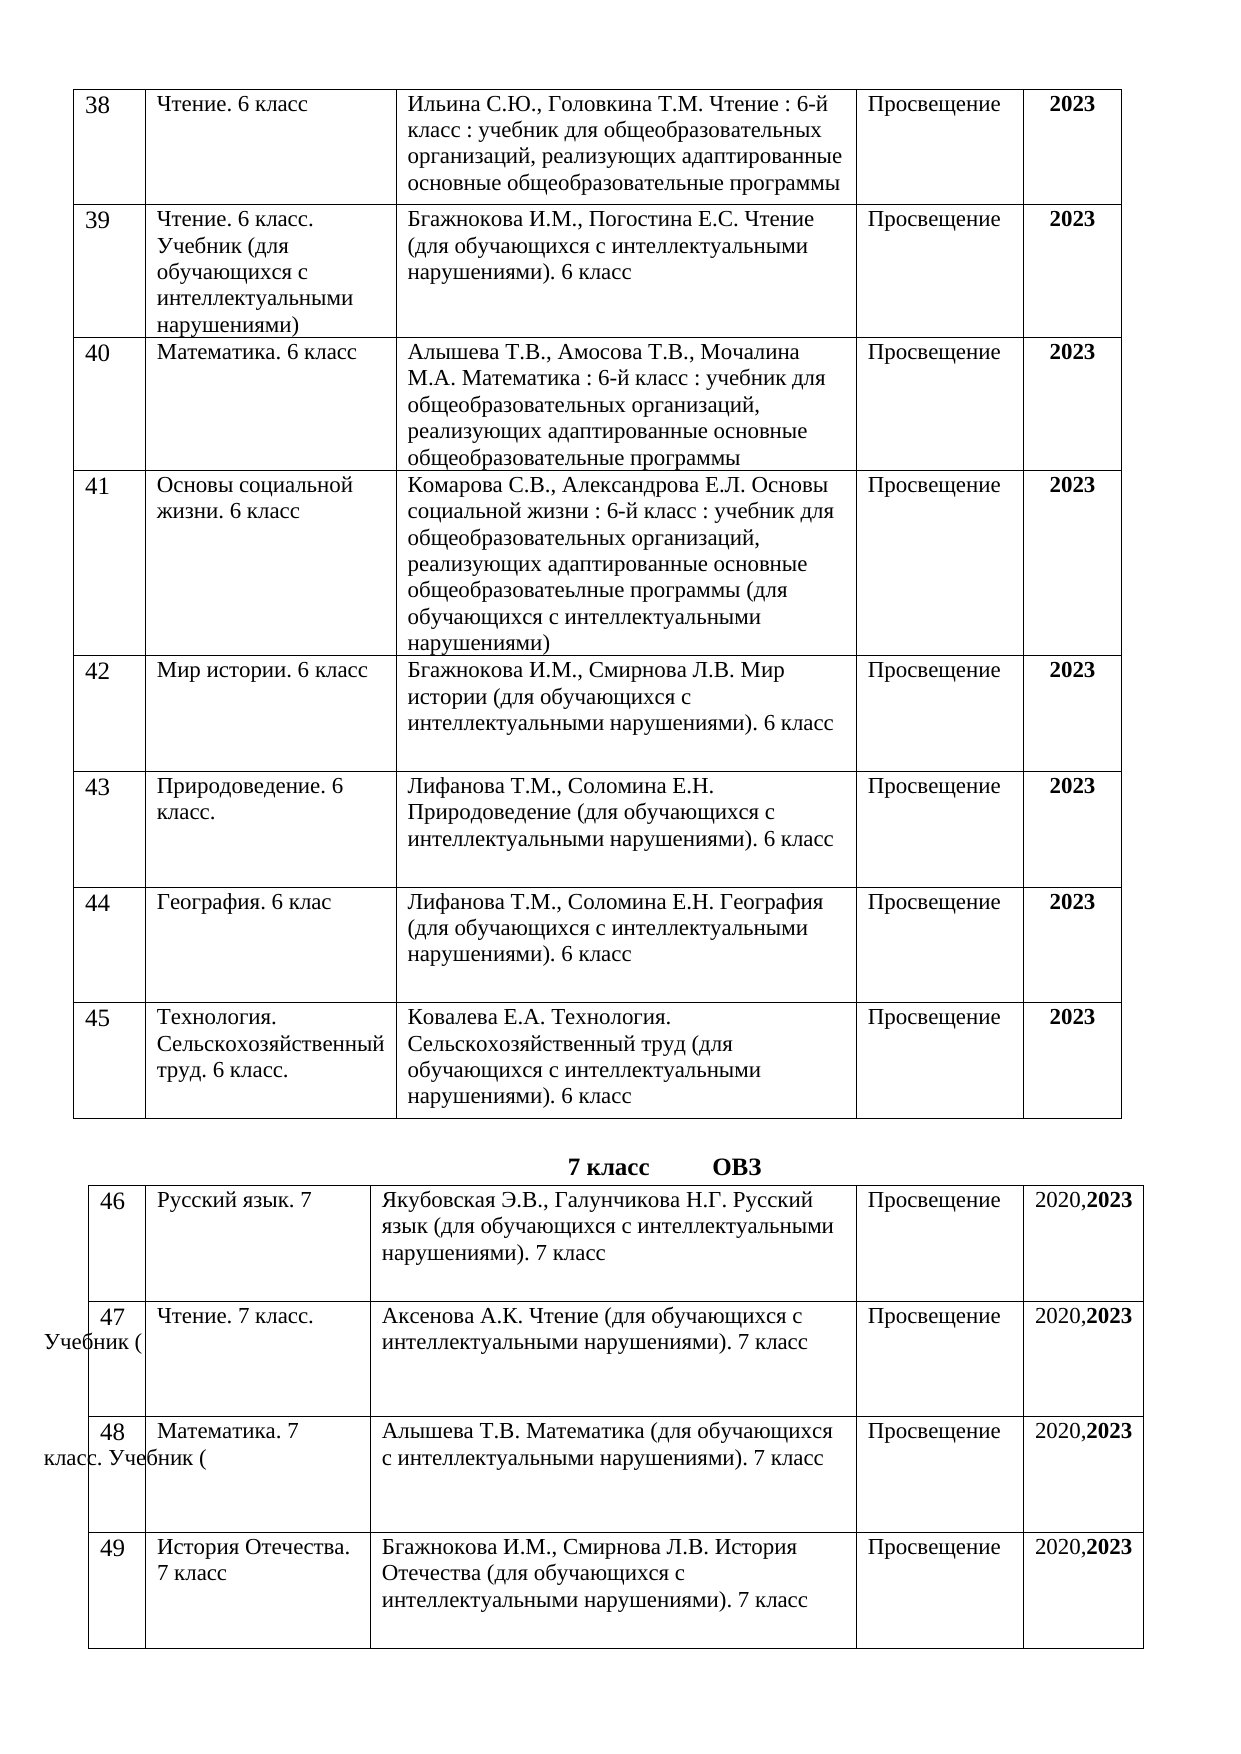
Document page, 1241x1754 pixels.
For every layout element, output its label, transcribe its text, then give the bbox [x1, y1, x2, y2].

table_cell Просвещение [857, 1003, 1023, 1118]
table_cell Просвещение [857, 772, 1023, 887]
table_cell Просвещение [857, 338, 1023, 470]
table_cell Просвещение [857, 1302, 1023, 1416]
table_cell 40 [74, 338, 145, 470]
table_cell Чтение. 6 класс [146, 90, 396, 204]
table_cell Алышева Т.В., Амосова Т.В., Мочалина М.А. Математика : 6-й класс : учебник для общеобразовательных организаций, реализующих адаптированные основные общеобразовательные программы [397, 338, 856, 470]
table_cell Бгажнокова И.М., Смирнова Л.В. Мир истории (для обучающихся с интеллектуальными нарушениями). 6 класс [397, 656, 856, 771]
table_cell 39 [74, 205, 145, 337]
table_cell Природоведение. 6 класс. [146, 772, 396, 887]
table_cell Основы социальной жизни. 6 класс [146, 471, 396, 655]
table_cell Аксенова А.К. Чтение (для обучающихся с интеллектуальными нарушениями). 7 класс [371, 1302, 856, 1416]
table_cell Лифанова Т.М., Соломина Е.Н. География (для обучающихся с интеллектуальными нарушениями). 6 класс [397, 888, 856, 1002]
table_cell 47 [89, 1302, 145, 1416]
table_cell Комарова С.В., Александрова Е.Л. Основы социальной жизни : 6-й класс : учебник для общеобразовательных организаций, реализующих адаптированные основные общеобразоватеьлные программы (для обучающихся с интеллектуальными нарушениями) [397, 471, 856, 655]
table_cell Просвещение [857, 205, 1023, 337]
table_cell Чтение. 7 класс. Учебник ( [146, 1302, 370, 1416]
table_cell 2023 [1024, 471, 1121, 655]
table_header Якубовская Э.В., Галунчикова Н.Г. Русский язык (для обучающихся с интеллектуальными нарушениями). 7 класс [371, 1186, 856, 1301]
table_cell Мир истории. 6 класс [146, 656, 396, 771]
table_cell Бгажнокова И.М., Погостина Е.С. Чтение (для обучающихся с интеллектуальными нарушениями). 6 класс [397, 205, 856, 337]
table_cell 38 [74, 90, 145, 204]
table_cell 44 [74, 888, 145, 1002]
table_cell 48 [89, 1417, 145, 1532]
table_cell Просвещение [857, 471, 1023, 655]
table_header 2020,2023 [1024, 1186, 1143, 1301]
table_cell Просвещение [857, 1533, 1023, 1647]
table_header Просвещение [857, 1186, 1023, 1301]
table_cell 2023 [1024, 772, 1121, 887]
table_cell 2020,2023 [1024, 1302, 1143, 1416]
table_cell 2020,2023 [1024, 1533, 1143, 1647]
table_cell Лифанова Т.М., Соломина Е.Н. Природоведение (для обучающихся с интеллектуальными нарушениями). 6 класс [397, 772, 856, 887]
table_cell Просвещение [857, 888, 1023, 1002]
table_cell 42 [74, 656, 145, 771]
table_cell 45 [74, 1003, 145, 1118]
table_cell Ковалева Е.А. Технология. Сельскохозяйственный труд (для обучающихся с интеллектуальными нарушениями). 6 класс [397, 1003, 856, 1118]
table_cell 49 [89, 1533, 145, 1647]
table_cell 2023 [1024, 888, 1121, 1002]
table_cell Математика. 7 класс. Учебник ( [146, 1417, 370, 1532]
table_cell Просвещение [857, 1417, 1023, 1532]
table_cell Алышева Т.В. Математика (для обучающихся с интеллектуальными нарушениями). 7 класс [371, 1417, 856, 1532]
table_cell История Отечества. 7 класс [146, 1533, 370, 1647]
table_cell 2023 [1024, 1003, 1121, 1118]
table_cell 43 [74, 772, 145, 887]
table_cell Технология. Сельскохозяйственный труд. 6 класс. [146, 1003, 396, 1118]
table_cell Ильина С.Ю., Головкина Т.М. Чтение : 6-й класс : учебник для общеобразовательных организаций, реализующих адаптированные основные общеобразовательные программы [397, 90, 856, 204]
table_header 46 [89, 1186, 145, 1301]
table_cell 2023 [1024, 90, 1121, 204]
table_cell Просвещение [857, 656, 1023, 771]
table_header Русский язык. 7 кл.класс. [146, 1186, 370, 1301]
table_cell Просвещение [857, 90, 1023, 204]
table_cell Математика. 6 класс [146, 338, 396, 470]
table_cell 41 [74, 471, 145, 655]
table_cell 2023 [1024, 205, 1121, 337]
text 7 класс ОВЗ [177, 1152, 1152, 1181]
table_cell География. 6 клас [146, 888, 396, 1002]
table_cell 2023 [1024, 656, 1121, 771]
table_cell 2023 [1024, 338, 1121, 470]
table_cell 2020,2023 [1024, 1417, 1143, 1532]
table_cell Чтение. 6 класс. Учебник (для обучающихся с интеллектуальными нарушениями) [146, 205, 396, 337]
table_cell Бгажнокова И.М., Смирнова Л.В. История Отечества (для обучающихся с интеллектуальными нарушениями). 7 класс [371, 1533, 856, 1647]
